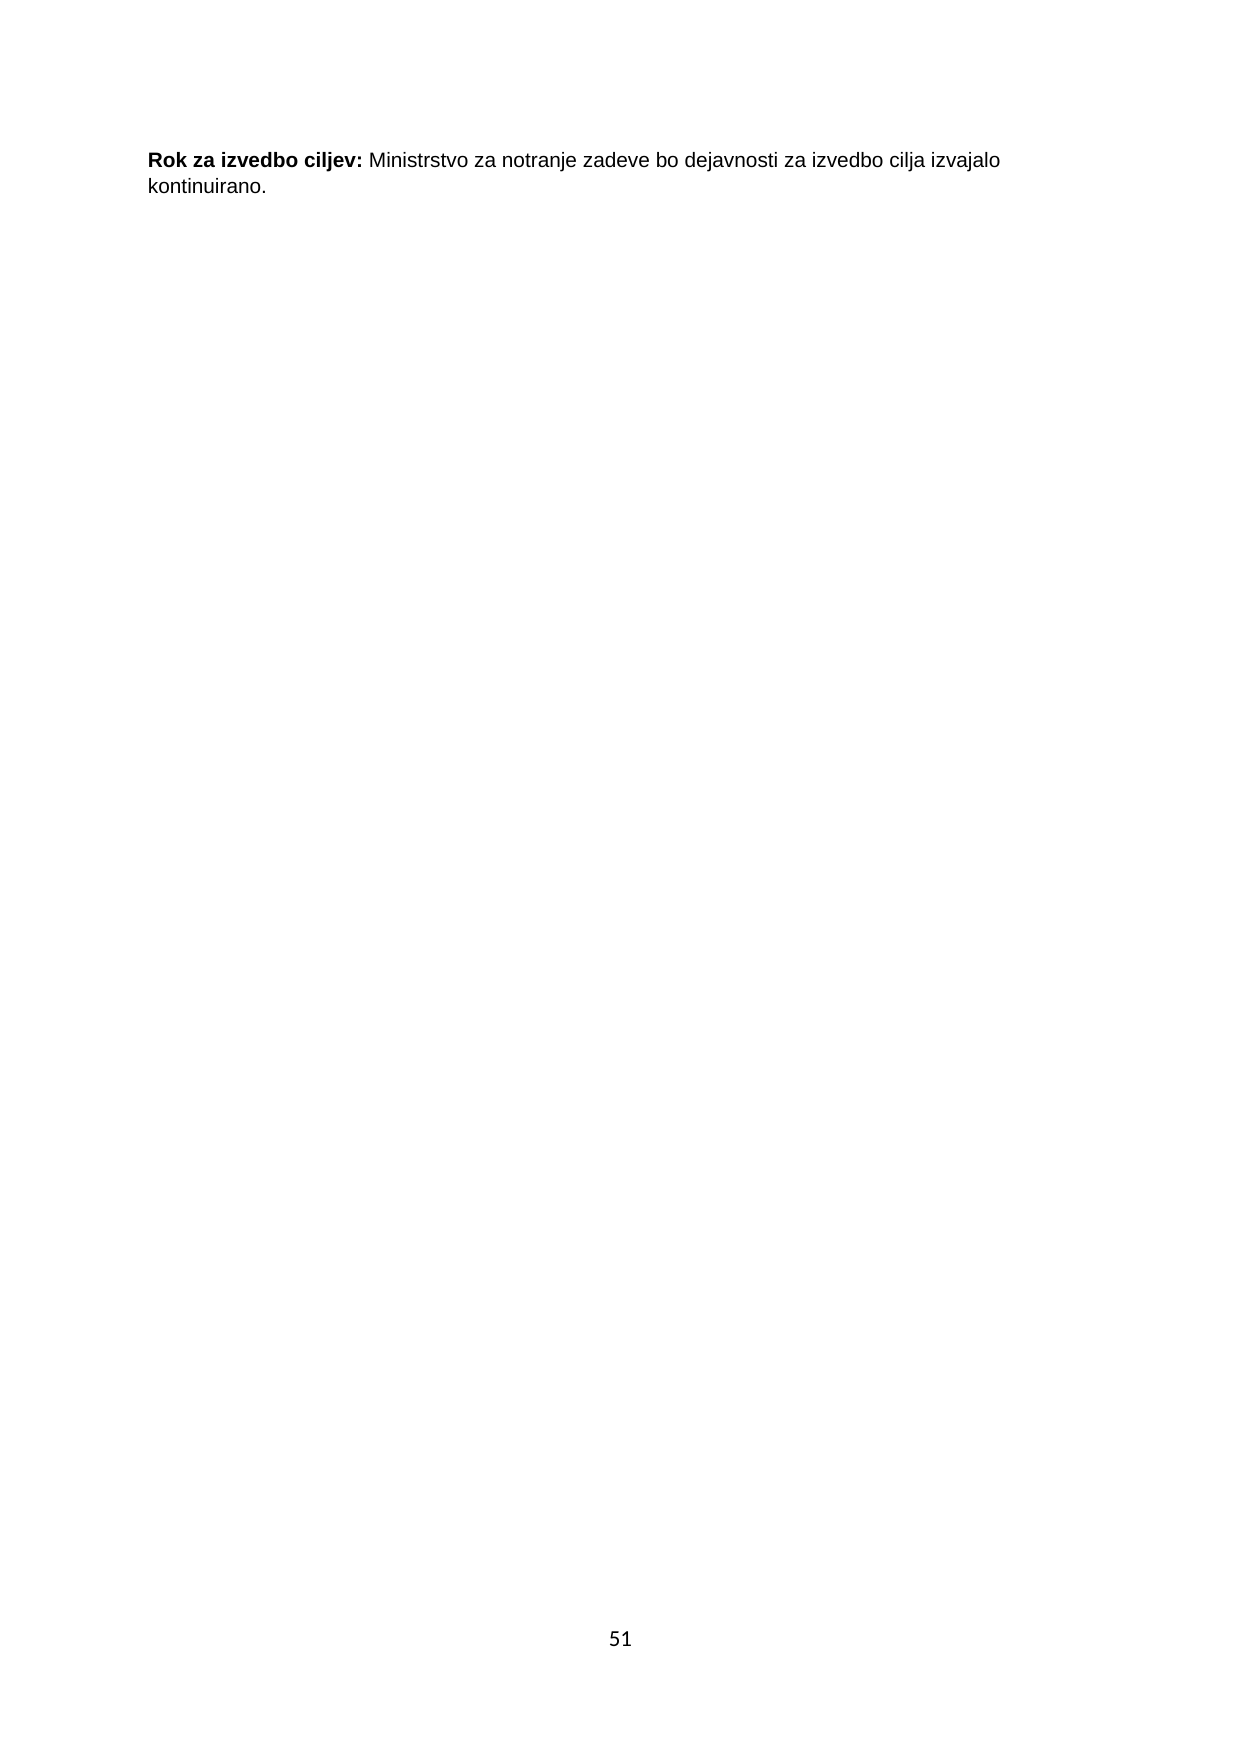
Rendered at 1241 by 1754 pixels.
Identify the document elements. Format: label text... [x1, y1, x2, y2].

text Rok za izvedbo ciljev: Ministrstvo za notranje zadeve bo dejavnosti za izvedbo cilja izvajalo kontinuirano. [148, 148, 1093, 197]
